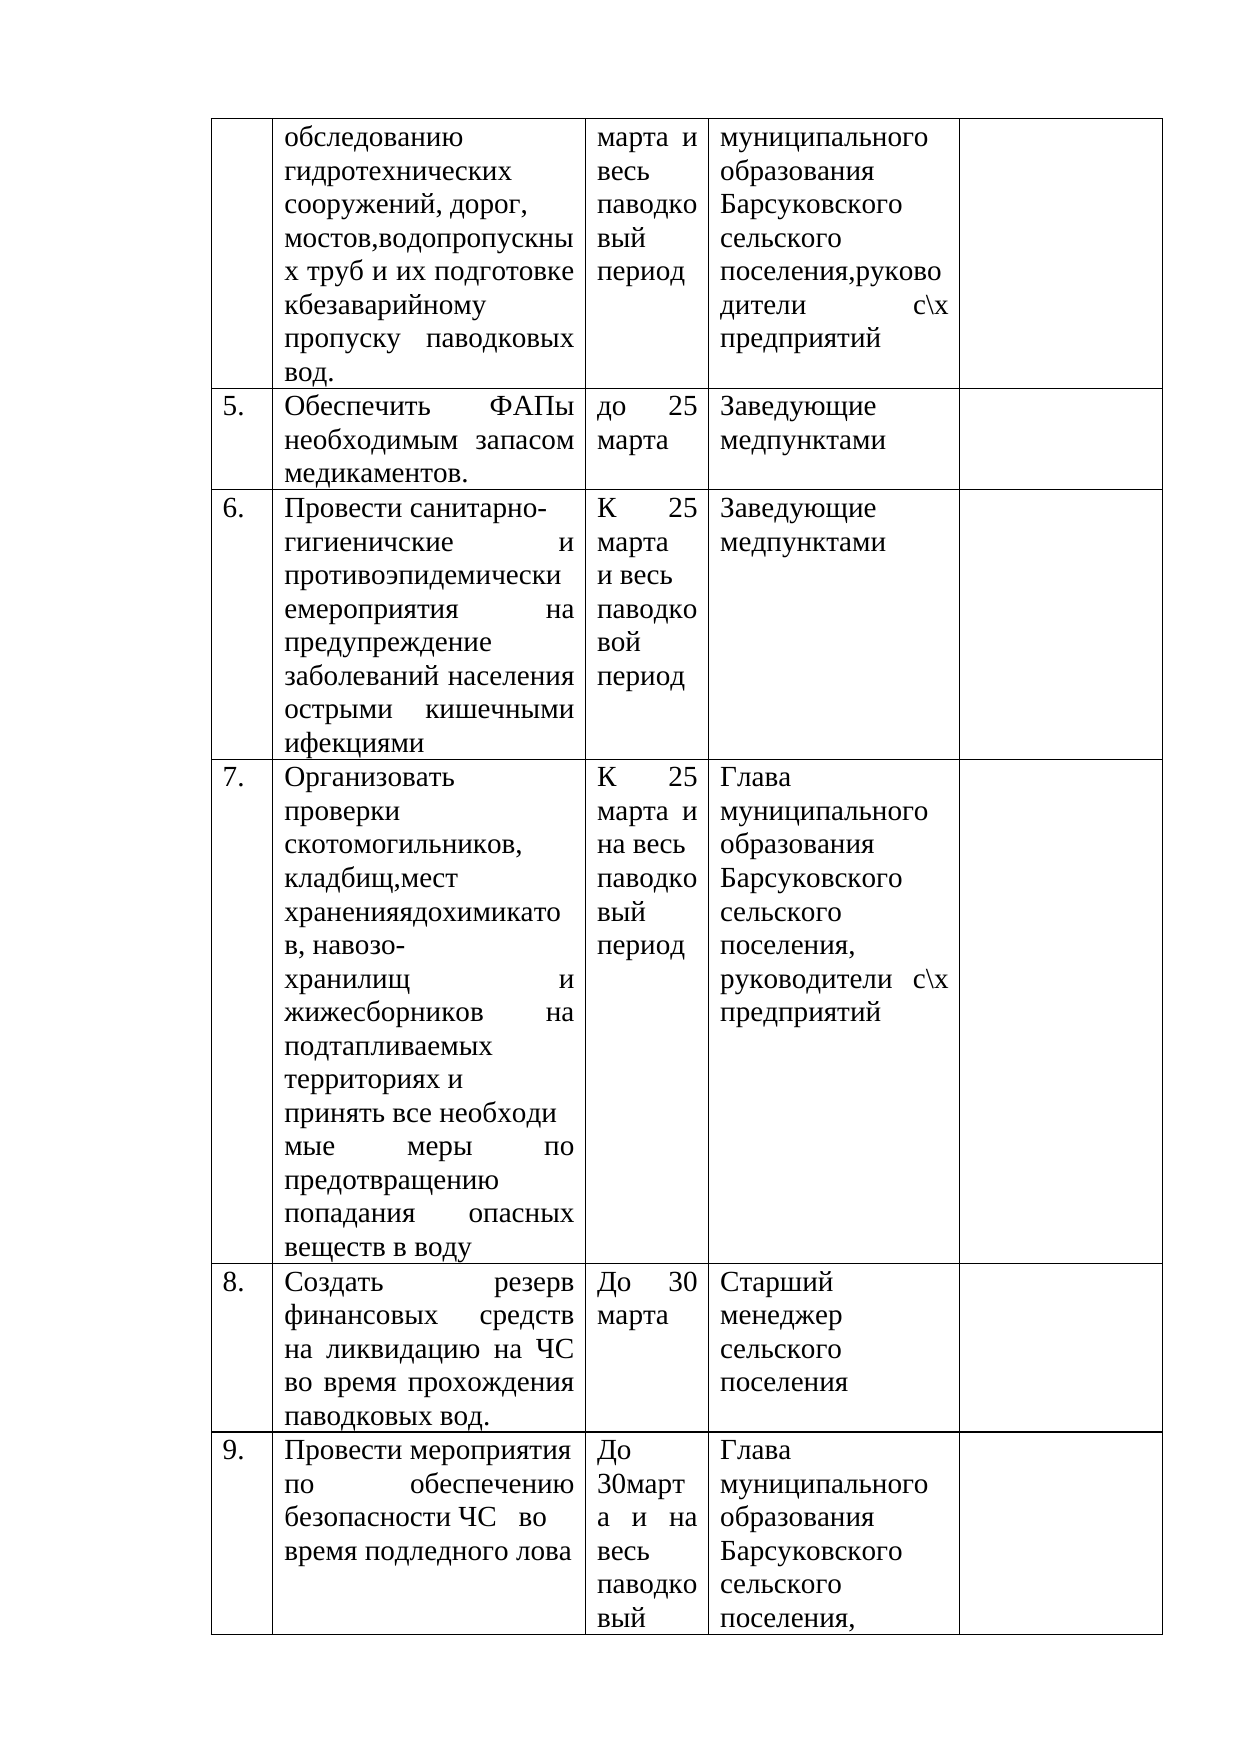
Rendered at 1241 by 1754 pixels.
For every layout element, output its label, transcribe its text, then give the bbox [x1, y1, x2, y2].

table_cell 9. [212, 1433, 272, 1634]
table_cell до 25 марта [586, 389, 708, 489]
table_cell [960, 1264, 1162, 1431]
table_cell 7. [212, 760, 272, 1263]
table_cell [960, 760, 1162, 1263]
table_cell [586, 119, 708, 387]
table_cell Заведующие медпунктами [709, 490, 959, 758]
table_cell Старший менеджер сельского поселения [709, 1264, 959, 1431]
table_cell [709, 119, 959, 387]
table_cell Организовать проверки скотомогильников, кладбищ,мест храненияядохимикатов, навозо- хранилищ и жижесборников на подтапливаемых территориях и принять все необходи мые меры по предотвращению попадания опасных веществ в воду [273, 760, 585, 1263]
table_cell [960, 389, 1162, 489]
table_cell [273, 119, 585, 387]
table_cell [960, 119, 1162, 387]
table_cell Глава муниципального образования Барсуковского сельского поселения, руководители с\х предприятий [709, 760, 959, 1263]
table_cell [709, 1433, 959, 1634]
table_cell 8. [212, 1264, 272, 1431]
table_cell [273, 1433, 585, 1634]
table_cell [960, 490, 1162, 758]
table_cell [586, 1433, 708, 1634]
table_cell До 30 марта [586, 1264, 708, 1431]
table_cell К 25 марта и весь паводковой период [586, 490, 708, 758]
table_cell К 25 марта и на весь паводковый период [586, 760, 708, 1263]
table_cell Заведующие медпунктами [709, 389, 959, 489]
table_cell 5. [212, 389, 272, 489]
table_cell Обеспечить ФАПы необходимым запасом медикаментов. [273, 389, 585, 489]
table_cell 4. [212, 119, 272, 387]
table_cell Провести санитарно- гигиеничские и противоэпидемическиемероприятия на предупреждение заболеваний населения острыми кишечными ифекциями [273, 490, 585, 758]
table_cell Создать резерв финансовых средств на ликвидацию на ЧС во время прохождения паводковых вод. [273, 1264, 585, 1431]
table_cell [960, 1433, 1162, 1634]
table_cell 6. [212, 490, 272, 758]
